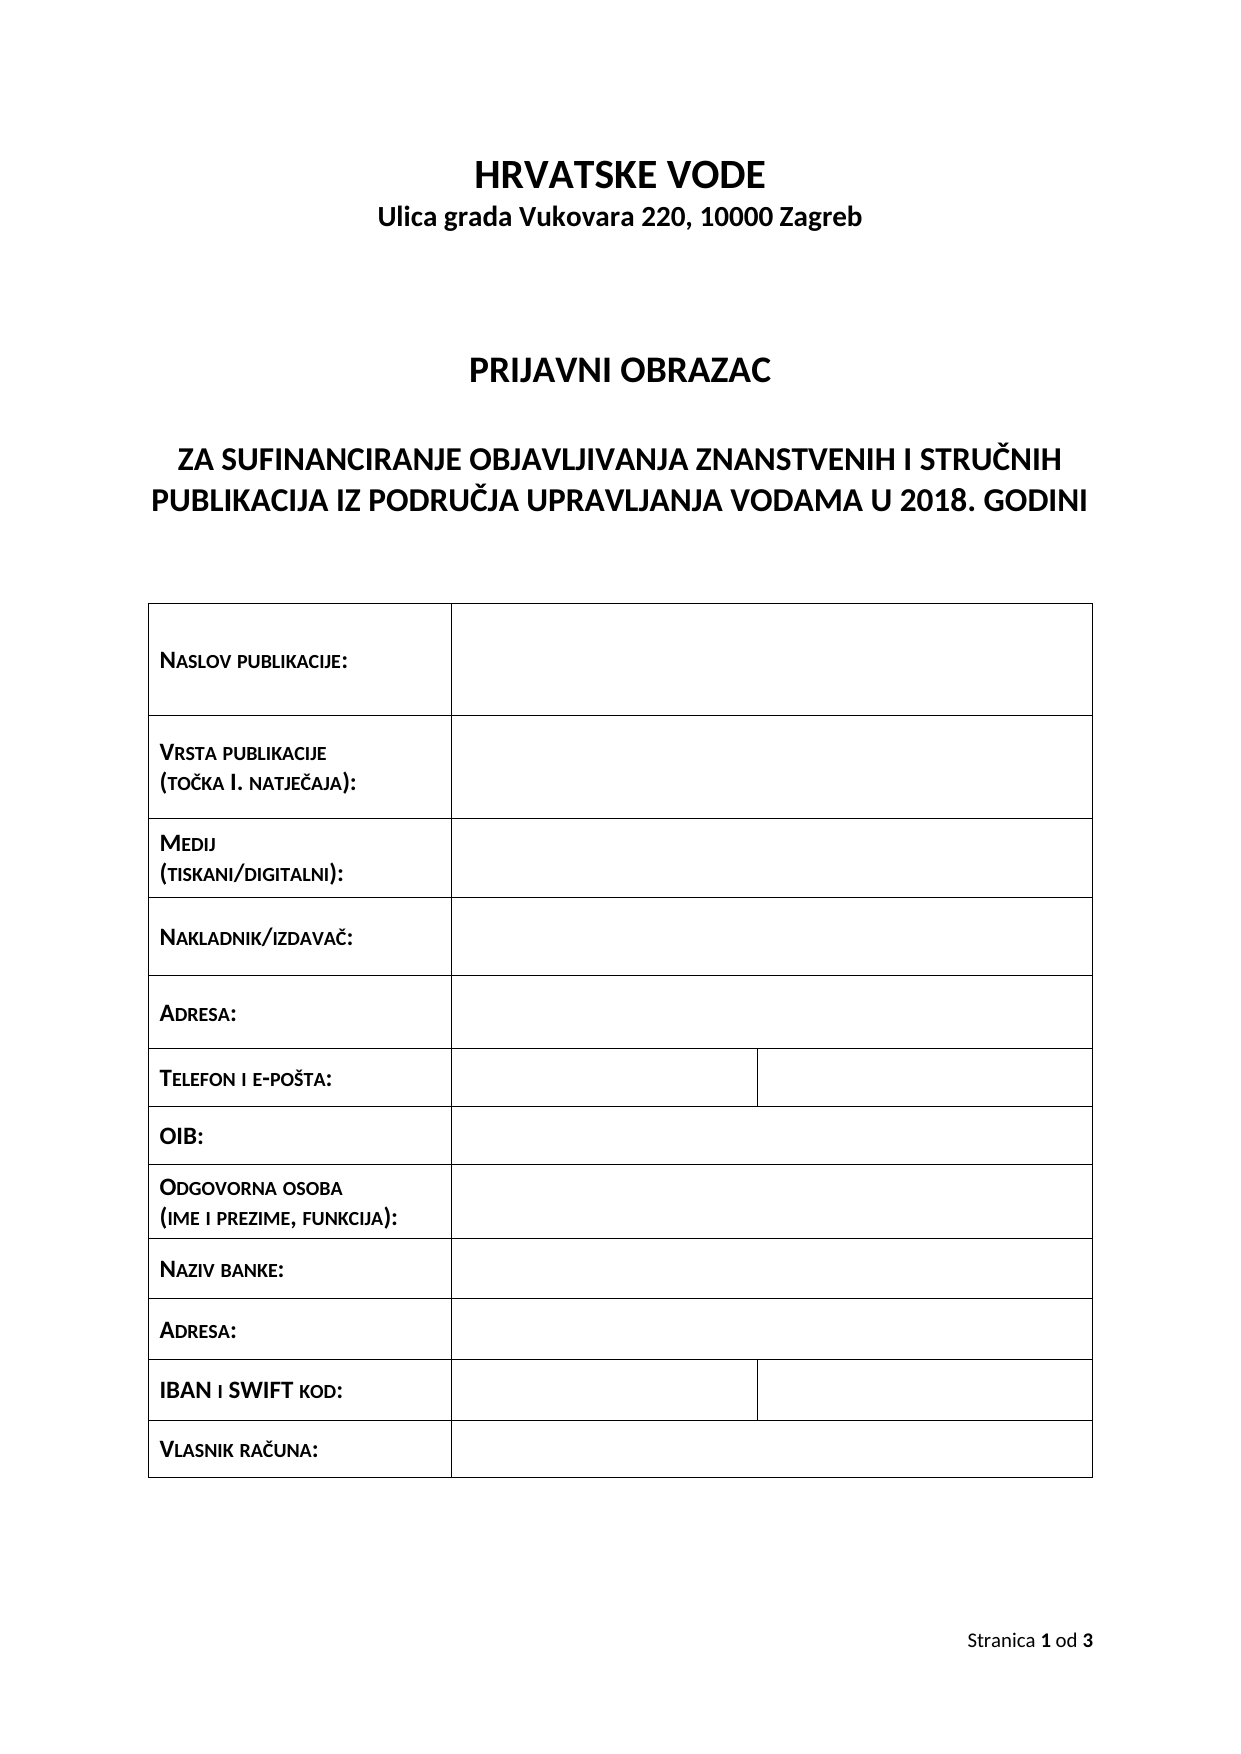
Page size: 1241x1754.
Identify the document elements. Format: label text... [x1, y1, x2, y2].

table_cell Telefon i e-pošta: [149, 1049, 451, 1106]
table_cell OIB: [149, 1107, 451, 1164]
table_cell [452, 1107, 1092, 1164]
table_cell Adresa: [149, 1299, 451, 1359]
table_cell [452, 1421, 1092, 1477]
text ZA SUFINANCIRANJE OBJAVLJIVANJA ZNANSTVENIH I STRUČNIH PUBLIKACIJA IZ PODRUČJA UPRAVLJANJA VODAMA U 2018. GODINI [148, 438, 1093, 519]
table_header [452, 604, 1092, 714]
table_header Naslov publikacije: [149, 604, 451, 714]
table_cell [452, 1299, 1092, 1359]
table_cell [452, 1165, 1092, 1237]
table_cell [758, 1360, 1092, 1419]
table_cell Naziv banke: [149, 1239, 451, 1298]
table_cell [452, 898, 1092, 975]
table_cell [452, 976, 1092, 1048]
table_cell [452, 819, 1092, 897]
table_cell [452, 1239, 1092, 1298]
text Ulica grada Vukovara 220, 10000 Zagreb [148, 198, 1093, 234]
table_cell Odgovorna osoba (ime i prezime, funkcija): [149, 1165, 451, 1237]
table_cell Medij (tiskani/digitalni): [149, 819, 451, 897]
table_cell [452, 716, 1092, 817]
table_cell Vlasnik računa: [149, 1421, 451, 1477]
table_cell [452, 1360, 757, 1419]
table_cell IBAN i SWIFT kod: [149, 1360, 451, 1419]
table_cell Nakladnik/izdavač: [149, 898, 451, 975]
table_cell [758, 1049, 1092, 1106]
table_cell Adresa: [149, 976, 451, 1048]
text PRIJAVNI OBRAZAC [148, 346, 1093, 392]
text HRVATSKE VODE [148, 148, 1093, 198]
table_cell [452, 1049, 757, 1106]
table_cell Vrsta publikacije (točka I. natječaja): [149, 716, 451, 817]
